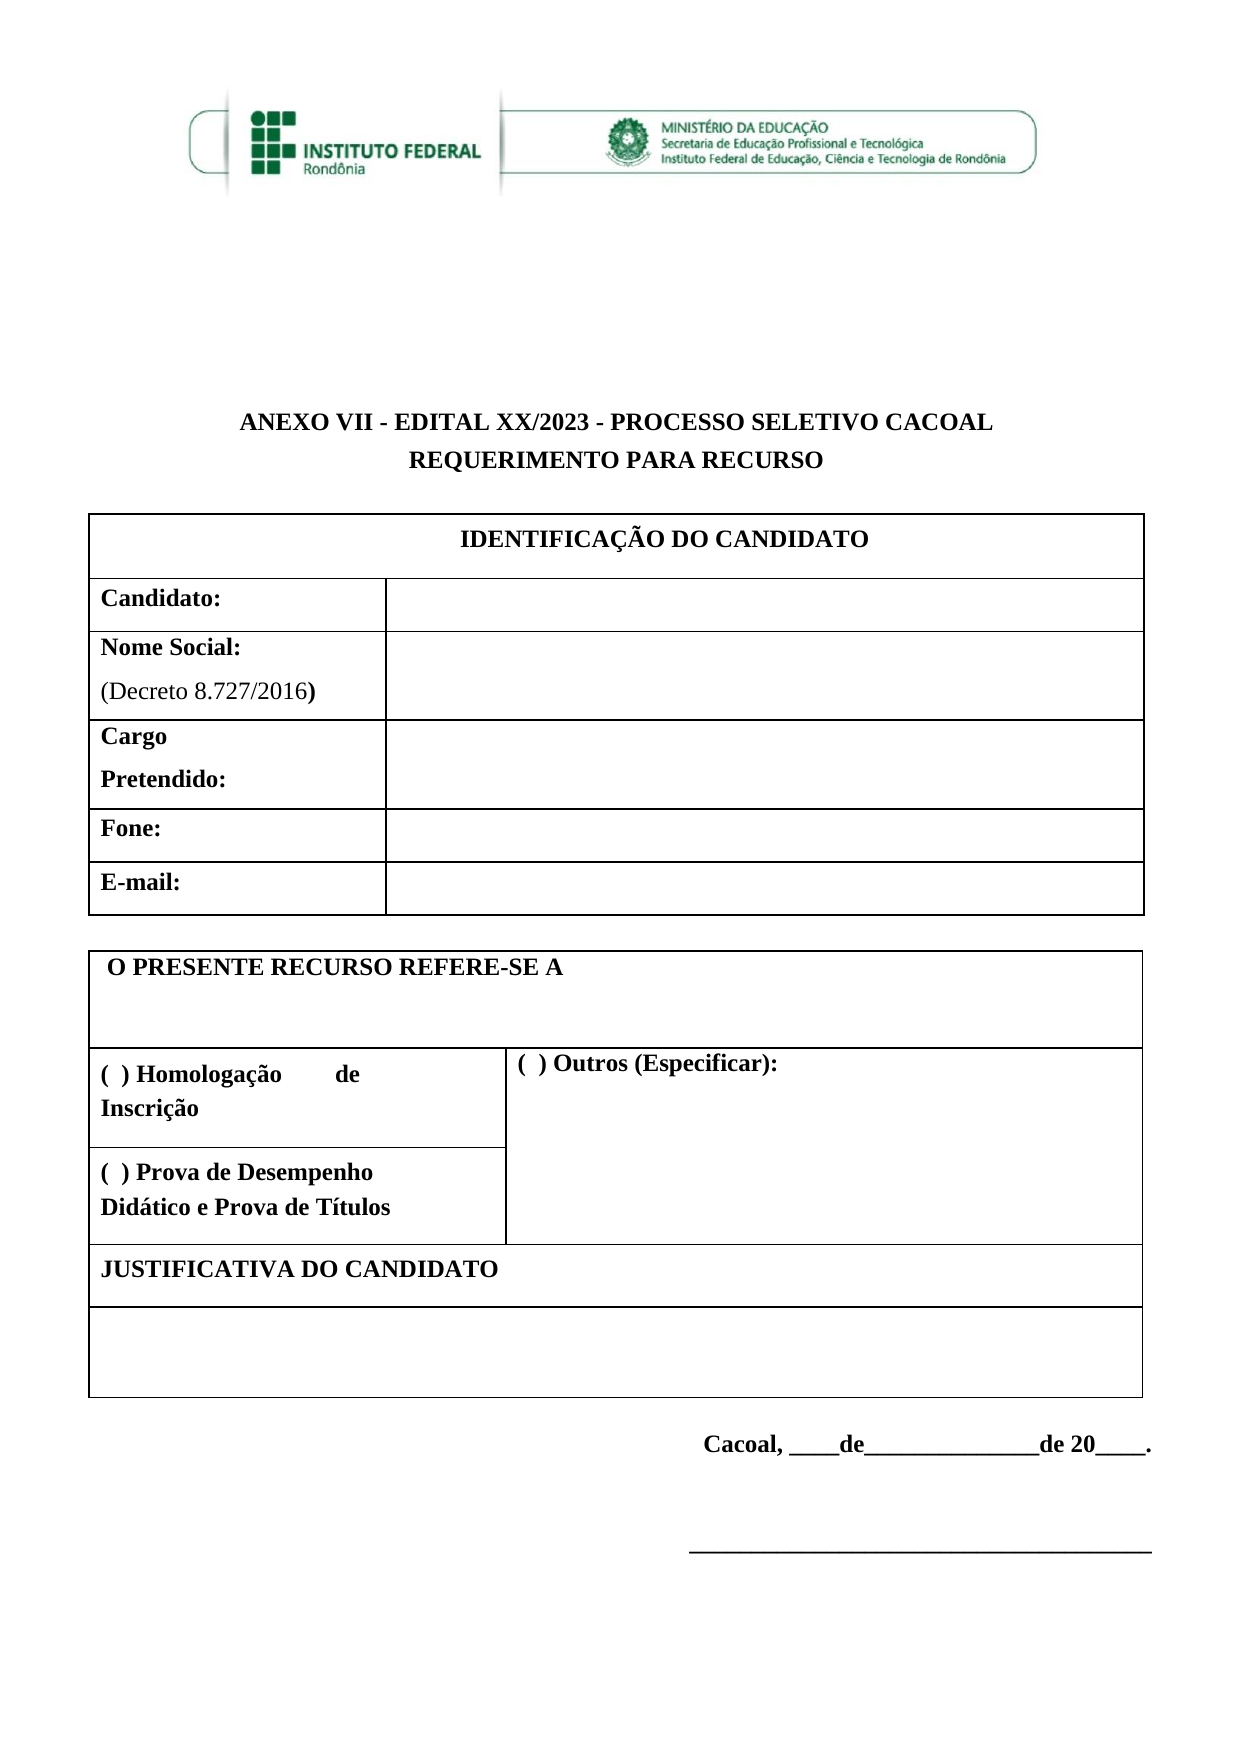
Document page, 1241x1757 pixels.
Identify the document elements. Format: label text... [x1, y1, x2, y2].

table_cell ( ) Homologação de Inscrição [90, 1049, 505, 1147]
table_header [90, 515, 386, 578]
table_cell JUSTIFICATIVA DO CANDIDATO [90, 1245, 1142, 1306]
subtitle REQUERIMENTO PARA RECURSO [90, 445, 1142, 473]
table_cell Cargo Pretendido: [90, 721, 385, 808]
picture [136, 75, 1096, 211]
table_cell [387, 810, 1143, 861]
table_header O PRESENTE RECURSO REFERE-SE A [90, 952, 1142, 1047]
text Cacoal, ____de______________de 20____. [87, 1429, 1152, 1458]
table_cell [387, 863, 1143, 914]
subtitle ANEXO VII - EDITAL XX/2023 - PROCESSO SELETIVO CACOAL [90, 407, 1142, 436]
table_cell Fone: [90, 810, 385, 861]
table_cell ( ) Prova de Desempenho Didático e Prova de Títulos [90, 1148, 505, 1244]
table_cell Nome Social: (Decreto 8.727/2016) [90, 632, 385, 719]
table_header IDENTIFICAÇÃO DO CANDIDATO [386, 515, 1143, 578]
table_cell E-mail: [90, 863, 385, 914]
table_cell [90, 1308, 1142, 1397]
text _____________________________________ [89, 1527, 1152, 1556]
table_cell Candidato: [90, 579, 385, 631]
table_cell [387, 632, 1143, 719]
table_cell [387, 579, 1143, 631]
table_cell [387, 721, 1143, 808]
table_cell ( ) Outros (Especificar): [507, 1049, 1142, 1244]
